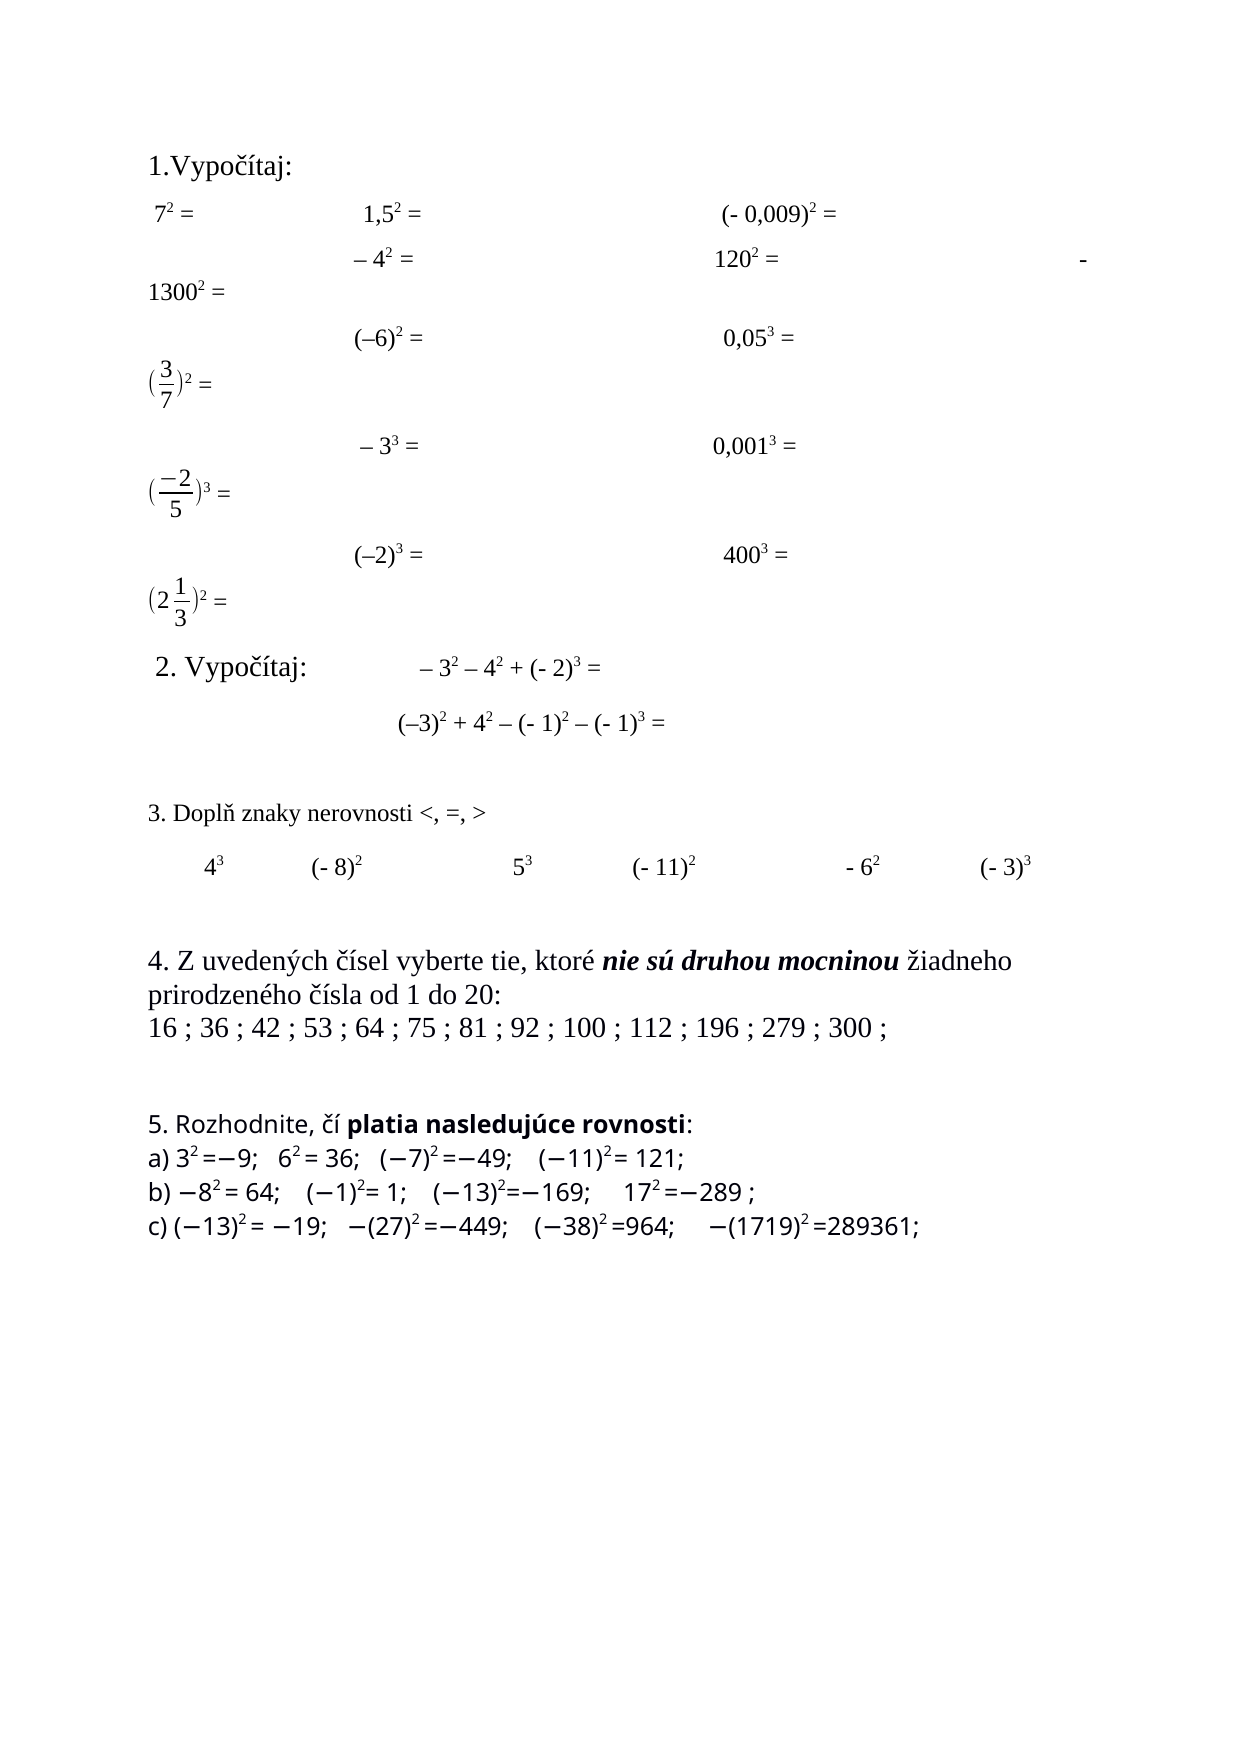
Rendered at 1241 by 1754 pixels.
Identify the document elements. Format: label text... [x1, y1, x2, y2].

text prirodzeného čísla od 1 do 20: [148, 977, 1093, 1010]
text 4. Z uvedených čísel vyberte tie, ktoré nie sú druhou mocninou žiadneho [148, 943, 1093, 977]
text (–2)3 = 4003 = 2 = [148, 540, 1093, 632]
text 3. Doplň znaky nerovnosti <, =, > [148, 798, 1093, 827]
text 2. Vypočítaj: – 32 – 42 + (- 2)3 = [148, 649, 1093, 682]
text 16 ; 36 ; 42 ; 53 ; 64 ; 75 ; 81 ; 92 ; 100 ; 112 ; 196 ; 279 ; 300 ; [148, 1010, 1093, 1044]
text 43 (- 8)2 53 (- 11)2 - 62 (- 3)3 [148, 852, 1093, 881]
text – 33 = 0,0013 = 3 = [148, 431, 1093, 523]
text b) −82 = 64; (−1)2= 1; (−13)2=−169; 172 =−289 ; [148, 1175, 1093, 1209]
text 72 = 1,52 = (- 0,009)2 = [148, 199, 1093, 227]
text (–3)2 + 42 – (- 1)2 – (- 1)3 = [148, 708, 1093, 737]
text a) 32 =−9; 62 = 36; (−7)2 =−49; (−11)2 = 121; [148, 1141, 1093, 1175]
text c) (−13)2 = −19; −(27)2 =−449; (−38)2 =964; −(1719)2 =289361; [148, 1209, 1093, 1243]
text 5. Rozhodnite, čí platia nasledujúce rovnosti: [148, 1107, 1093, 1141]
text (–6)2 = 0,053 = 2 = [148, 323, 1093, 414]
text – 42 = 1202 = - 13002 = [148, 244, 1093, 306]
text 1.Vypočítaj: [148, 148, 1093, 181]
